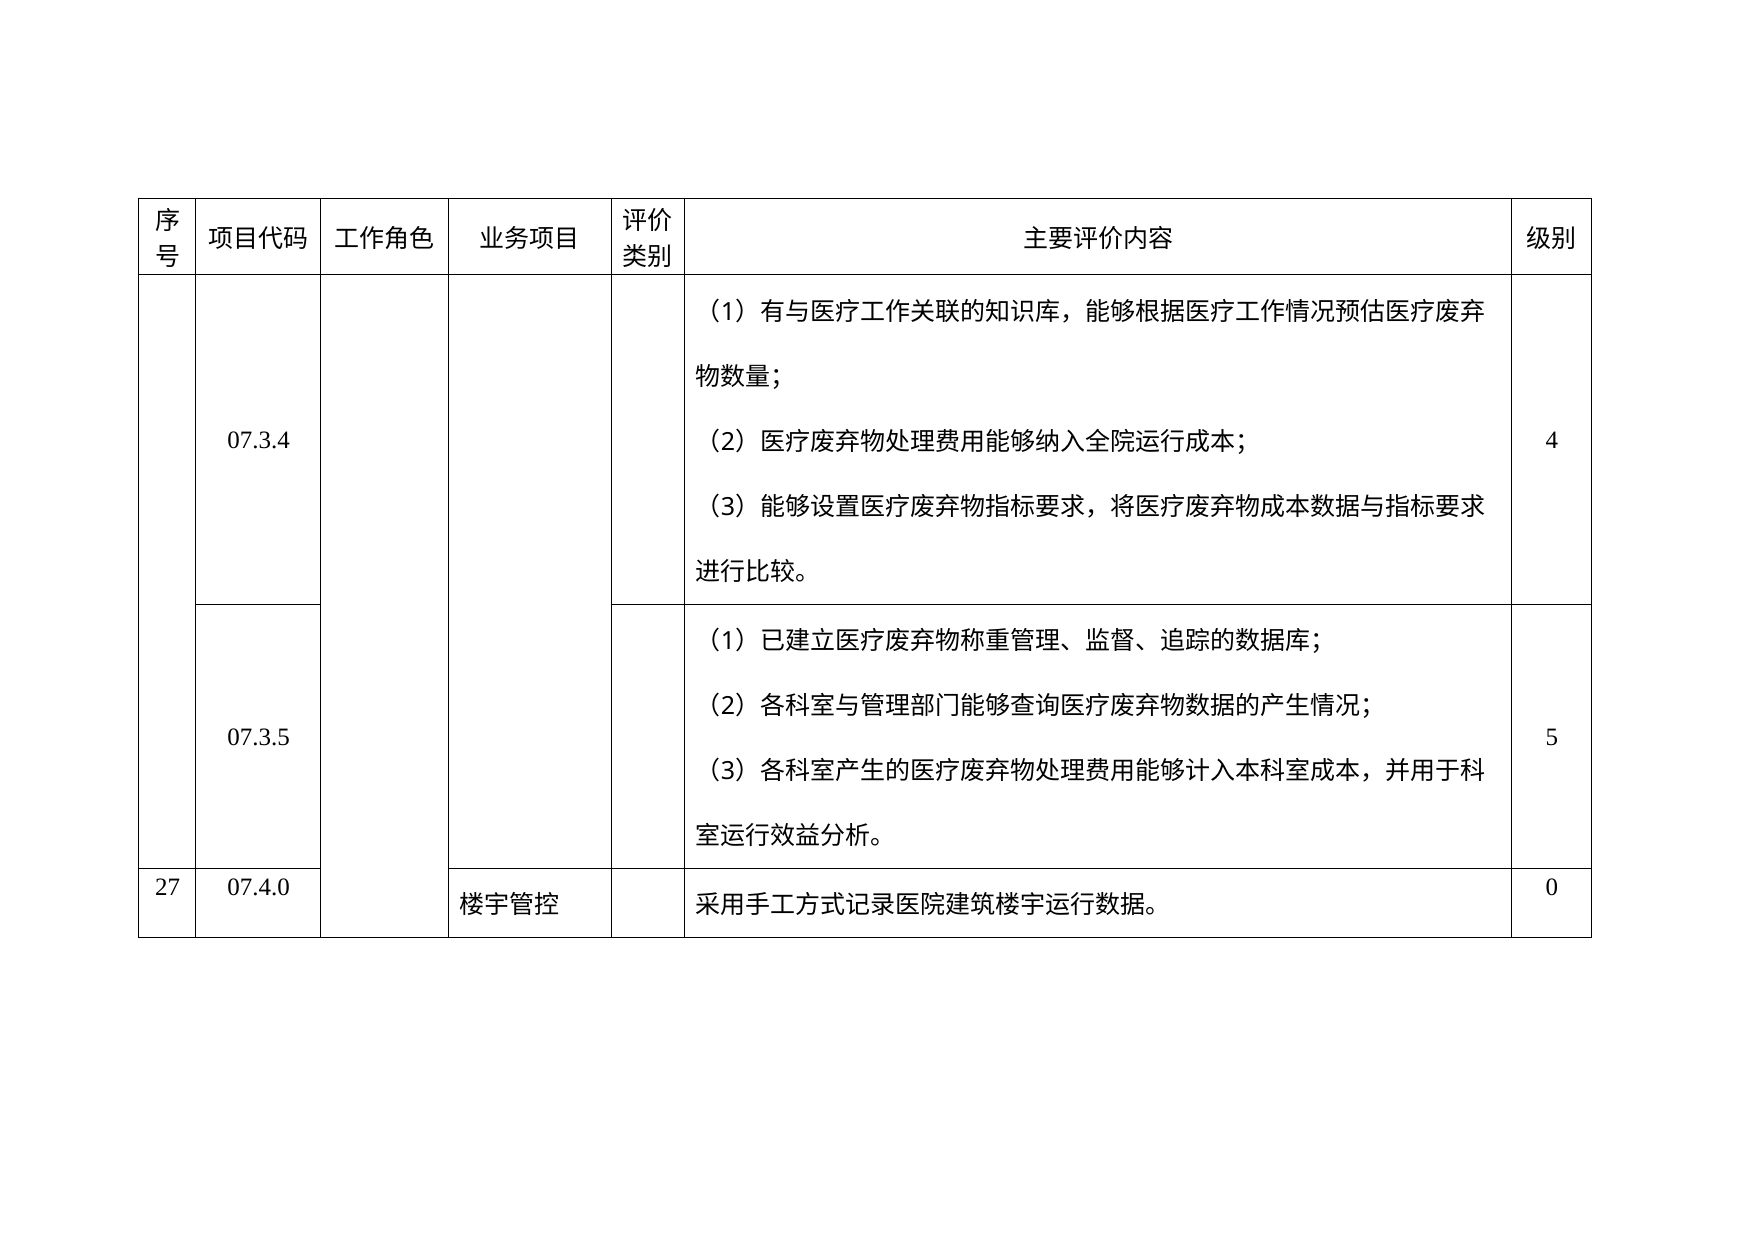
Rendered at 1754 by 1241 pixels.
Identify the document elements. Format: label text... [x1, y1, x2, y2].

table_cell 采用手工方式记录医院建筑楼宇运行数据。 [685, 869, 1511, 937]
table_cell 27 [139, 869, 195, 937]
table_header 主要评价内容 [685, 199, 1511, 274]
table_cell 0 [1512, 869, 1591, 937]
table_cell 07.4.0 [196, 869, 320, 937]
table_cell [612, 869, 684, 937]
table_header 级别 [1512, 199, 1591, 274]
table_cell [612, 605, 684, 868]
table_cell （1）有与医疗工作关联的知识库，能够根据医疗工作情况预估医疗废弃物数量； （2）医疗废弃物处理费用能够纳入全院运行成本； （3）能够设置医疗废弃物指标要求，将医疗废弃物成本数据与指标要求进行比较。 [685, 275, 1511, 603]
table_header 工作角色 [321, 199, 448, 274]
table_header 评价类别 [612, 199, 684, 274]
table_header 业务项目 [449, 199, 611, 274]
table_cell 07.3.5 [196, 605, 320, 868]
table_header 项目代码 [196, 199, 320, 274]
table_cell [612, 275, 684, 603]
table_cell （1）已建立医疗废弃物称重管理、监督、追踪的数据库； （2）各科室与管理部门能够查询医疗废弃物数据的产生情况； （3）各科室产生的医疗废弃物处理费用能够计入本科室成本，并用于科室运行效益分析。 [685, 605, 1511, 868]
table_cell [449, 869, 611, 937]
table_header 序号 [139, 199, 195, 274]
table_cell 07.3.4 [196, 275, 320, 603]
table_cell 5 [1512, 605, 1591, 868]
table_cell 4 [1512, 275, 1591, 603]
